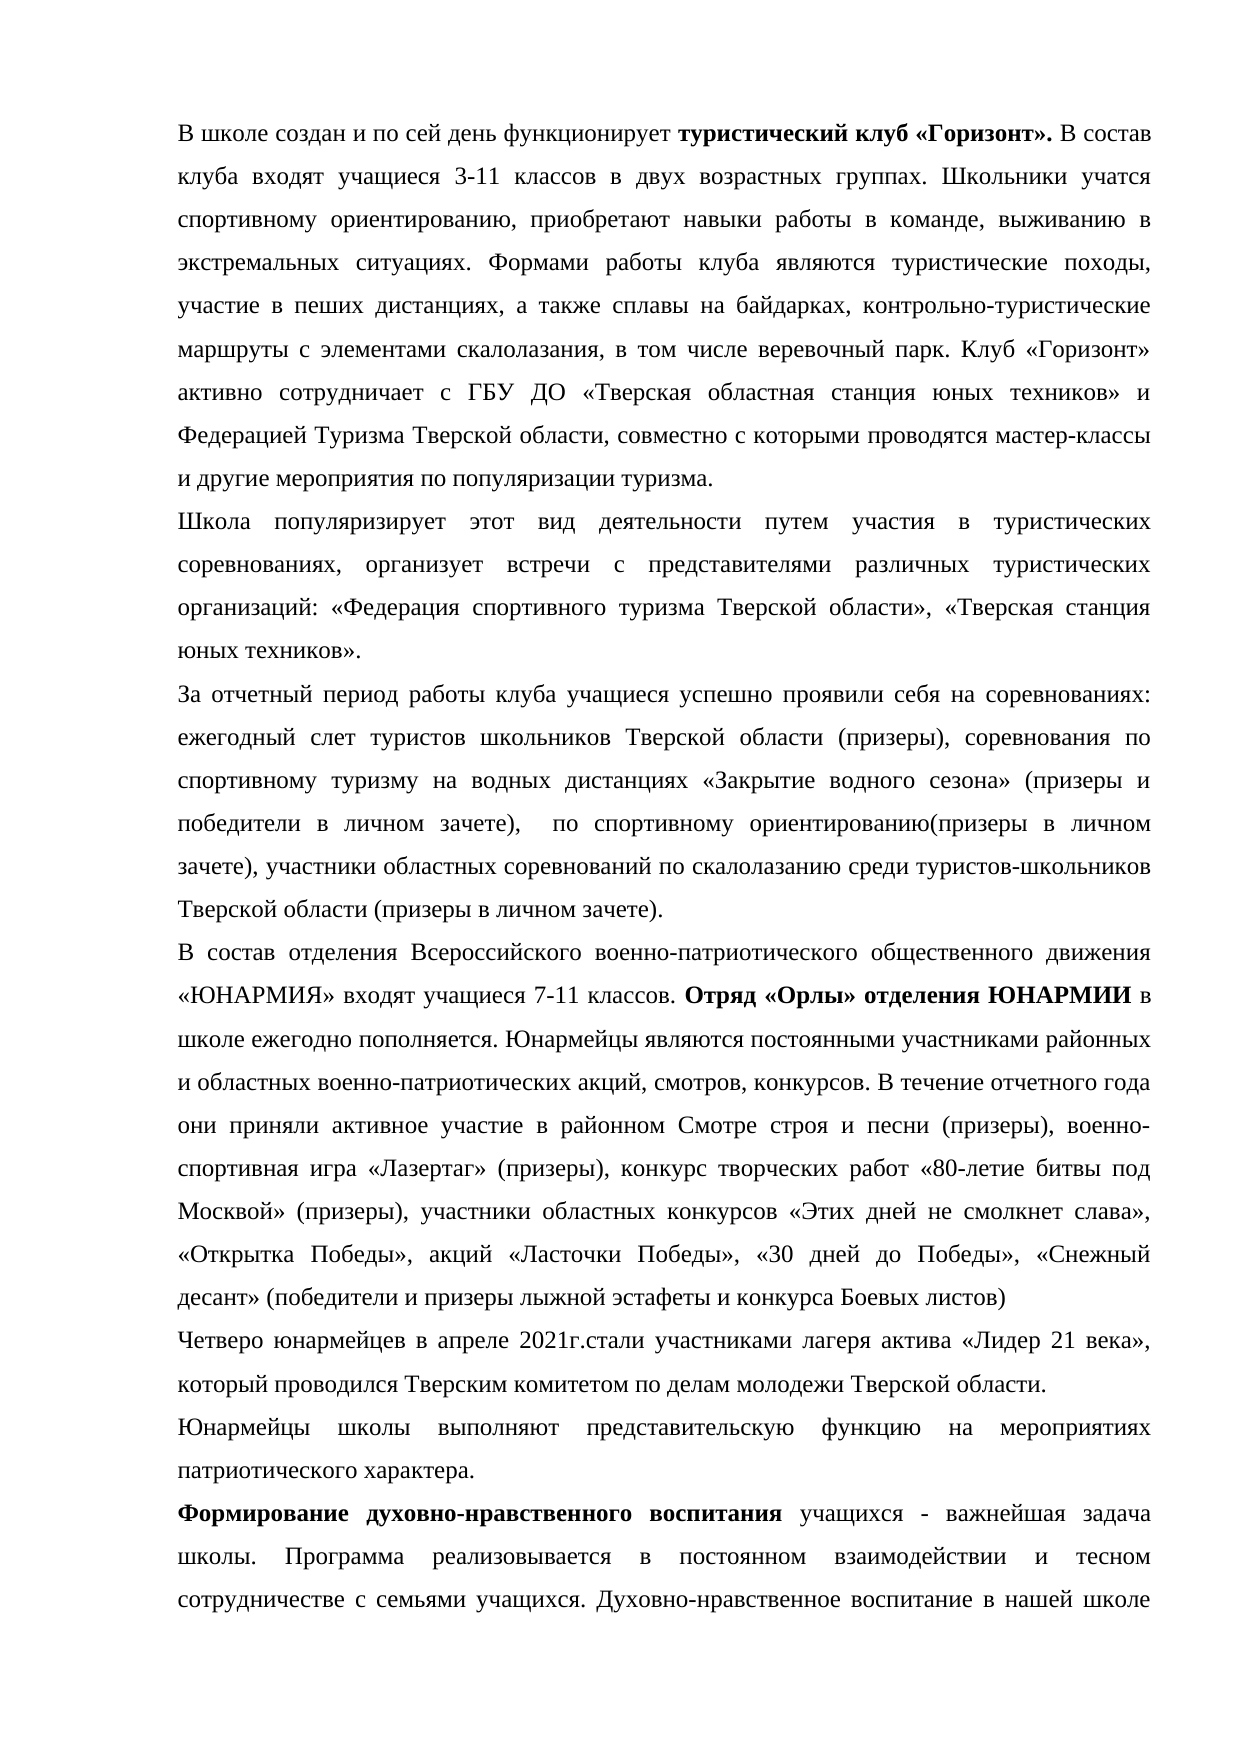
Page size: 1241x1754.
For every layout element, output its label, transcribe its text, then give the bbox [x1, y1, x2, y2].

text За отчетный период работы клуба учащиеся успешно проявили себя на соревнованиях: ежегодный слет туристов школьников Тверской области (призеры), соревнования по спортивному туризму на водных дистанциях «Закрытие водного сезона» (призеры и победители в личном зачете), по спортивному ориентированию(призеры в личном зачете), участники областных соревнований по скалолазанию среди туристов-школьников Тверской области (призеры в личном зачете). [177, 679, 1152, 923]
text Юнармейцы школы выполняют представительскую функцию на мероприятиях патриотического характера. [177, 1412, 1152, 1484]
text Четверо юнармейцев в апреле 2021г.стали участниками лагеря актива «Лидер 21 века», который проводился Тверским комитетом по делам молодежи Тверской области. [177, 1326, 1152, 1397]
text Школа популяризирует этот вид деятельности путем участия в туристических соревнованиях, организует встречи с представителями различных туристических организаций: «Федерация спортивного туризма Тверской области», «Тверская станция юных техников». [177, 506, 1152, 664]
text В состав отделения Всероссийского военно-патриотического общественного движения «ЮНАРМИЯ» входят учащиеся 7-11 классов. Отряд «Орлы» отделения ЮНАРМИИ в школе ежегодно пополняется. Юнармейцы являются постоянными участниками районных и областных военно-патриотических акций, смотров, конкурсов. В течение отчетного года они приняли активное участие в районном Смотре строя и песни (призеры), военно-спортивная игра «Лазертаг» (призеры), конкурс творческих работ «80-летие битвы под Москвой» (призеры), участники областных конкурсов «Этих дней не смолкнет слава», «Открытка Победы», акций «Ласточки Победы», «30 дней до Победы», «Снежный десант» (победители и призеры лыжной эстафеты и конкурса Боевых листов) [177, 937, 1152, 1311]
text В школе создан и по сей день функционирует туристический клуб «Горизонт». В состав клуба входят учащиеся 3-11 классов в двух возрастных группах. Школьники учатся спортивному ориентированию, приобретают навыки работы в команде, выживанию в экстремальных ситуациях. Формами работы клуба являются туристические походы, участие в пеших дистанциях, а также сплавы на байдарках, контрольно-туристические маршруты с элементами скалолазания, в том числе веревочный парк. Клуб «Горизонт» активно сотрудничает с ГБУ ДО «Тверская областная станция юных техников» и Федерацией Туризма Тверской области, совместно с которыми проводятся мастер-классы и другие мероприятия по популяризации туризма. [177, 118, 1152, 492]
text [177, 1498, 1152, 1613]
